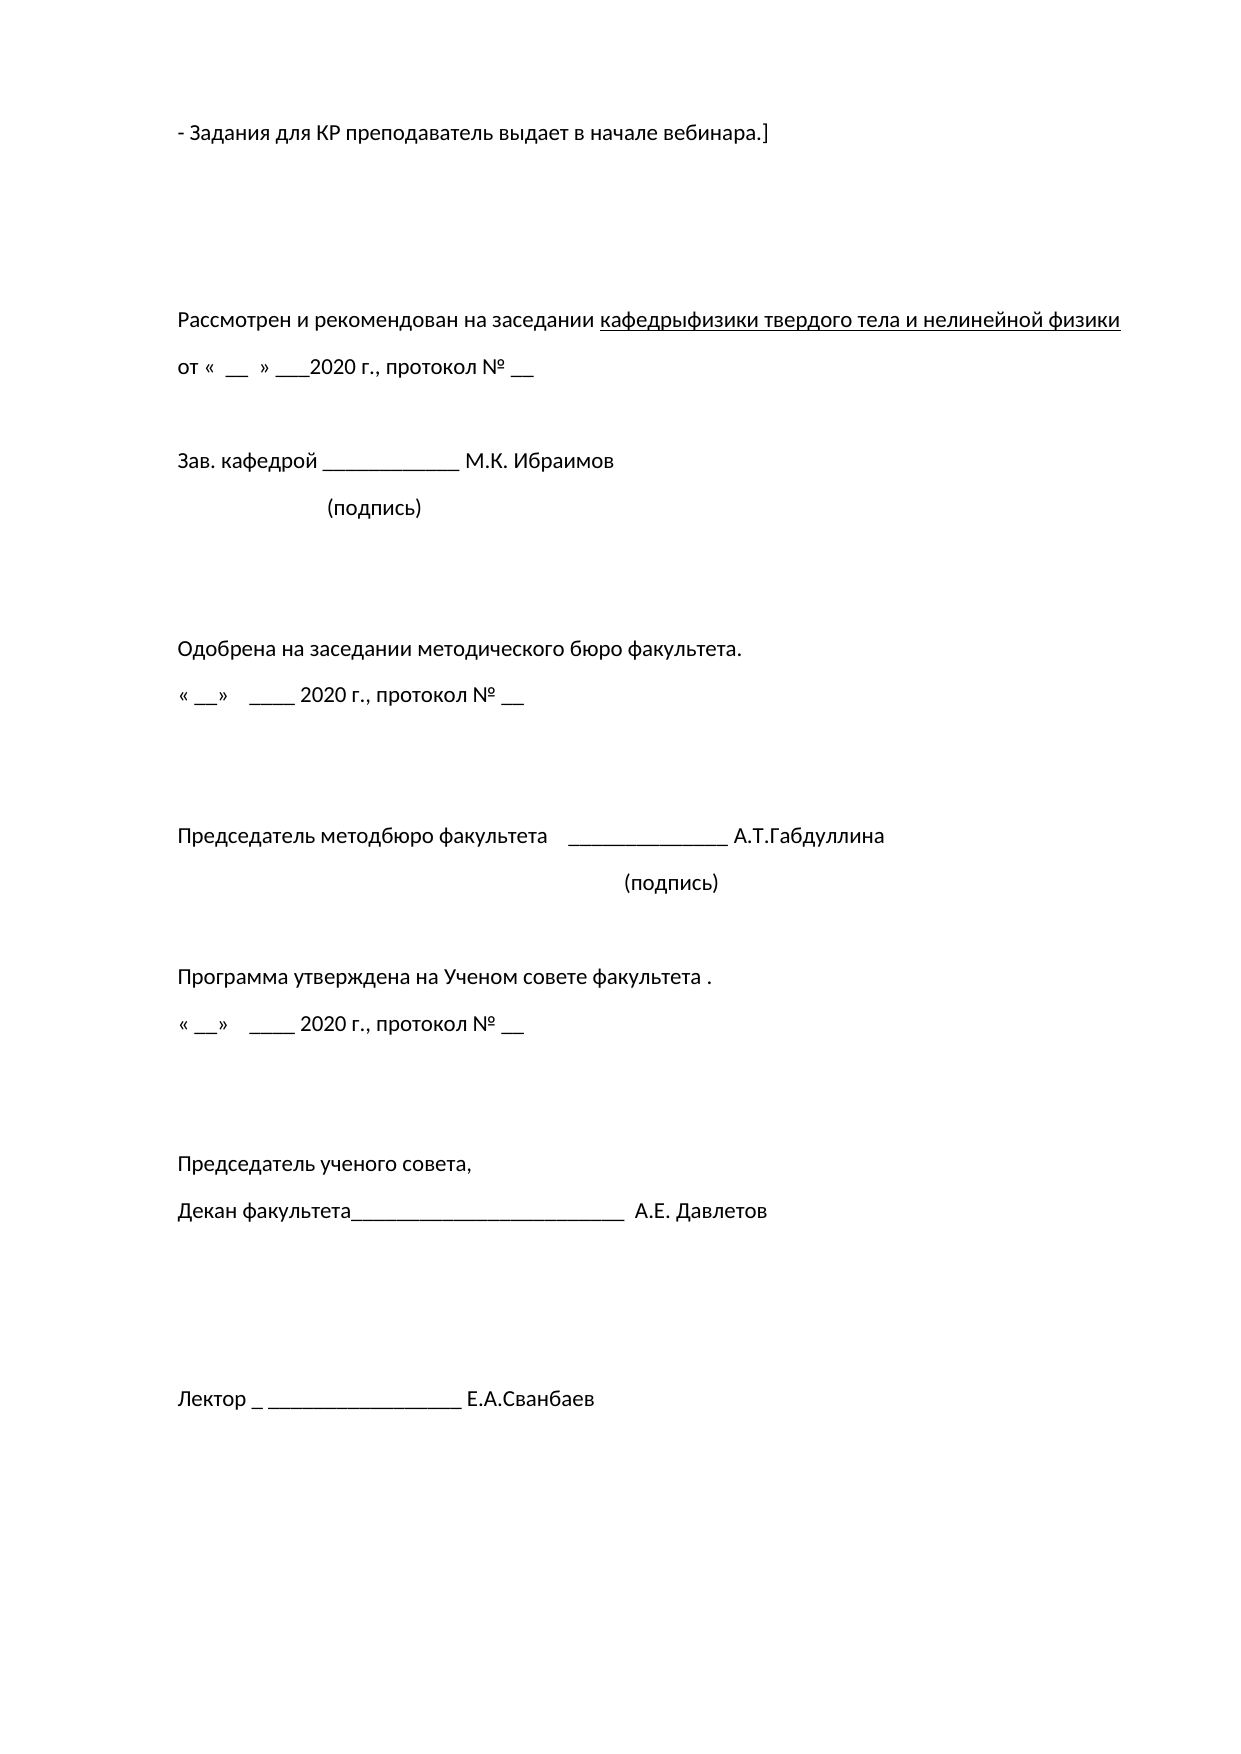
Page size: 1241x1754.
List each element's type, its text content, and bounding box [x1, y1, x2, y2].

text - Задания для КР преподаватель выдает в начале вебинара.] [177, 118, 1152, 146]
text Председатель ученого совета, [177, 1149, 1152, 1177]
text (подпись) [177, 868, 1152, 896]
text от « __ » ___2020 г., протокол № __ [177, 352, 1152, 381]
text Председатель методбюро факультета ______________ А.Т.Габдуллина [177, 821, 1152, 849]
text « __» ____ 2020 г., протокол № __ [177, 681, 1152, 709]
text Зав. кафедрой ____________ М.К. Ибраимов [177, 446, 1152, 474]
text Декан факультета________________________ А.Е. Давлетов [177, 1196, 1152, 1224]
text Рассмотрен и рекомендован на заседании кафедрыфизики твердого тела и нелинейной физики [177, 306, 1152, 334]
text (подпись) [177, 493, 1152, 521]
text « __» ____ 2020 г., протокол № __ [177, 1009, 1152, 1037]
text Программа утверждена на Ученом совете факультета . [177, 962, 1152, 990]
text Одобрена на заседании методического бюро факультета. [177, 634, 1152, 662]
text Лектор _ _________________ Е.А.Сванбаев [177, 1384, 1152, 1412]
